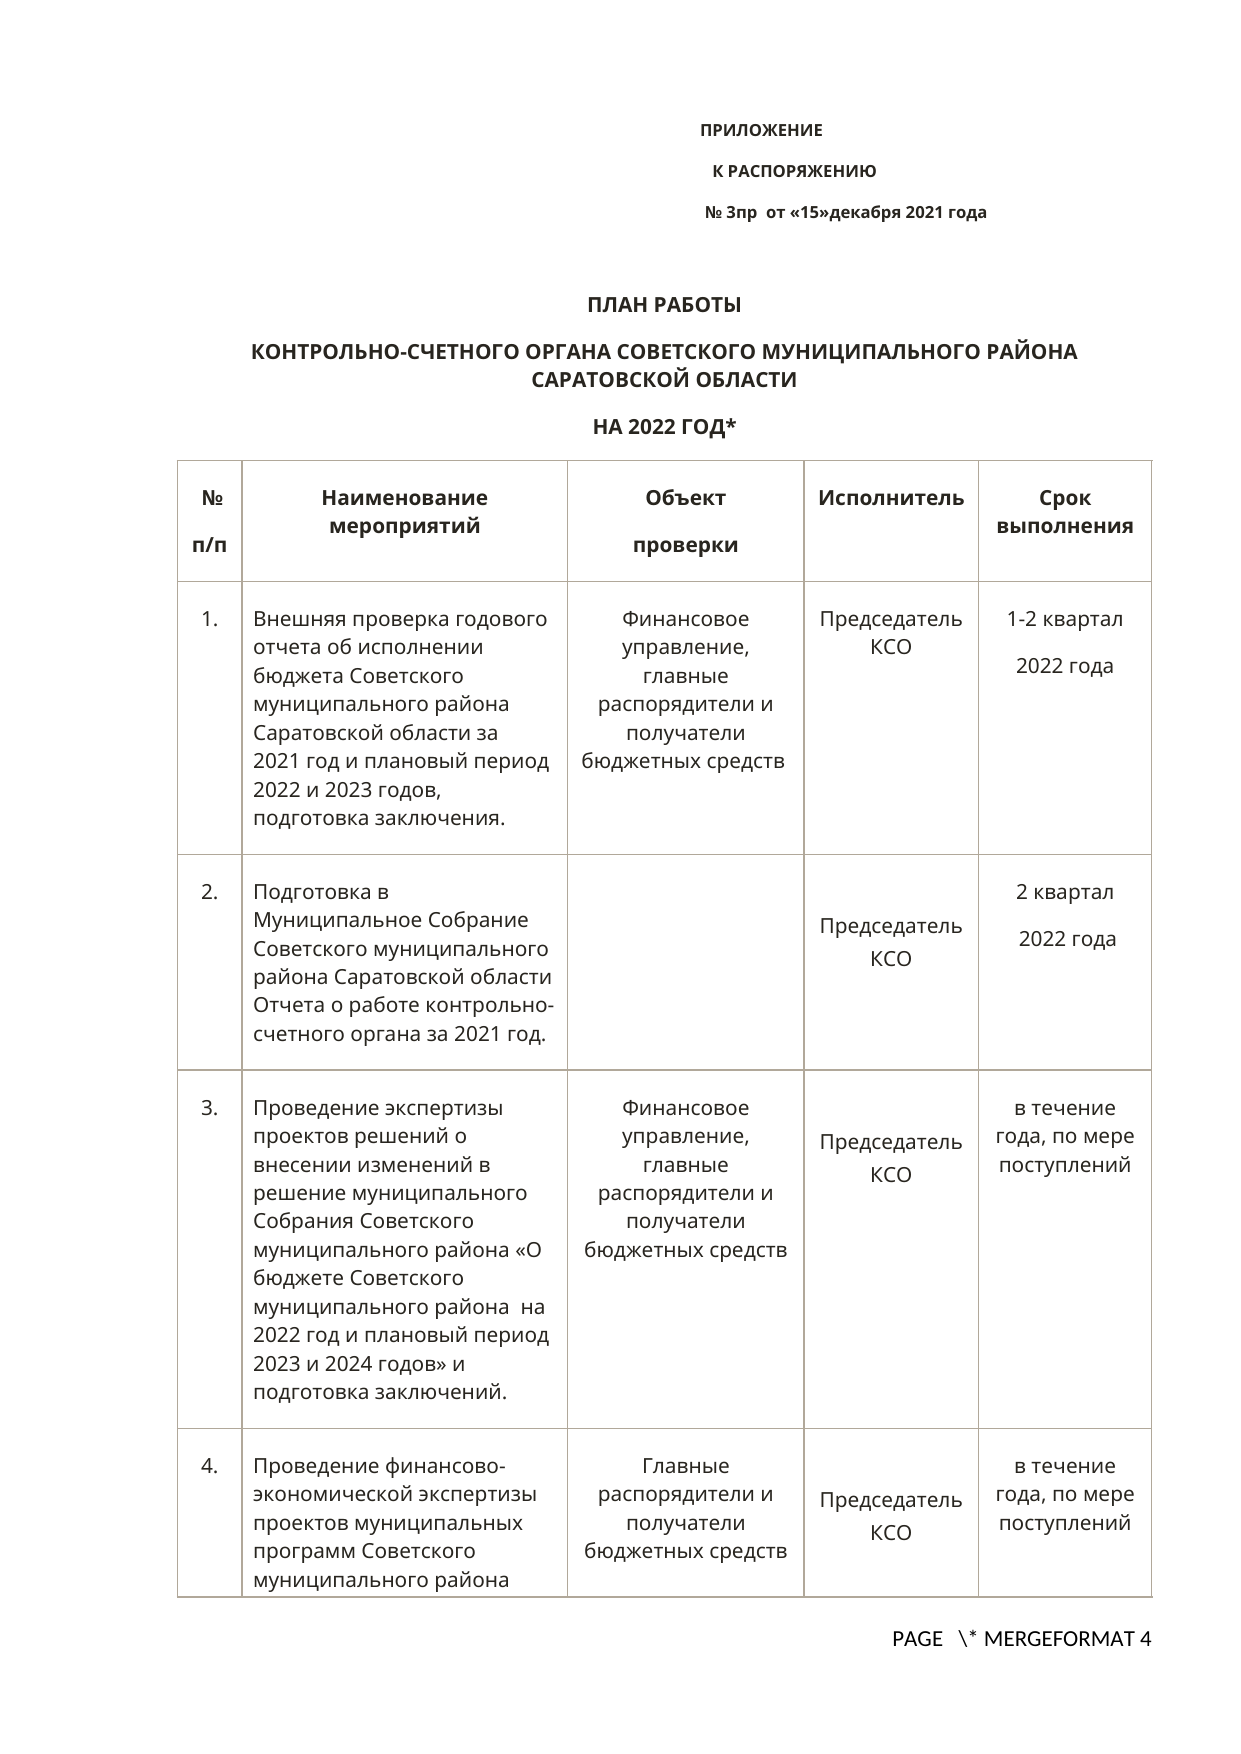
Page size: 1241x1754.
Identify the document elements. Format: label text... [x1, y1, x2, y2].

table_cell 1. [178, 582, 241, 853]
text КОНТРОЛЬНО-СЧЕТНОГО ОРГАНА СОВЕТСКОГО МУНИЦИПАЛЬНОГО РАЙОНА САРАТОВСКОЙ ОБЛАСТИ [185, 337, 1144, 394]
text НА 2022 ГОД* [185, 412, 1144, 441]
table_cell Председатель КСО [805, 1429, 978, 1596]
table_header Наименование мероприятий [243, 461, 567, 581]
table_header Исполнитель [805, 461, 978, 581]
table_cell Проведение экспертизы проектов решений о внесении изменений в решение муниципального Собрания Советского муниципального района «О бюджете Советского муниципального района на 2022 год и плановый период 2023 и 2024 годов» и подготовка заключений. [243, 1071, 567, 1427]
table_cell Председатель КСО [805, 855, 978, 1069]
table_header Срок выполнения [979, 461, 1151, 581]
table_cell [979, 1429, 1151, 1596]
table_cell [243, 1429, 567, 1596]
table_cell Финансовое управление, главные распорядители и получатели бюджетных средств [568, 1071, 803, 1427]
table_cell Подготовка в Муниципальное Собрание Советского муниципального района Саратовской области Отчета о работе контрольно-счетного органа за 2021 год. [243, 855, 567, 1069]
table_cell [568, 1429, 803, 1596]
table_cell 1-2 квартал 2022 года [979, 582, 1151, 853]
table_cell Внешняя проверка годового отчета об исполнении бюджета Советского муниципального района Саратовской области за 2021 год и плановый период 2022 и 2023 годов, подготовка заключения. [243, 582, 567, 853]
table_header Объект проверки [568, 461, 803, 581]
text ПЛАН РАБОТЫ [185, 290, 1144, 318]
text ПРИЛОЖЕНИЕ [406, 118, 1144, 141]
table_cell Финансовое управление, главные распорядители и получатели бюджетных средств [568, 582, 803, 853]
text К РАСПОРЯЖЕНИЮ [185, 159, 1144, 182]
text № 3пр от «15»декабря 2021 года [185, 201, 1144, 224]
table_cell 3. [178, 1071, 241, 1427]
table_header № п/п [178, 461, 241, 581]
table_cell в течение года, по мере поступлений [979, 1071, 1151, 1427]
table_cell 2 квартал 2022 года [979, 855, 1151, 1069]
table_cell 2. [178, 855, 241, 1069]
table_cell [568, 855, 803, 1069]
table_cell Председатель КСО [805, 582, 978, 853]
table_cell 4. [178, 1429, 241, 1596]
table_cell Председатель КСО [805, 1071, 978, 1427]
